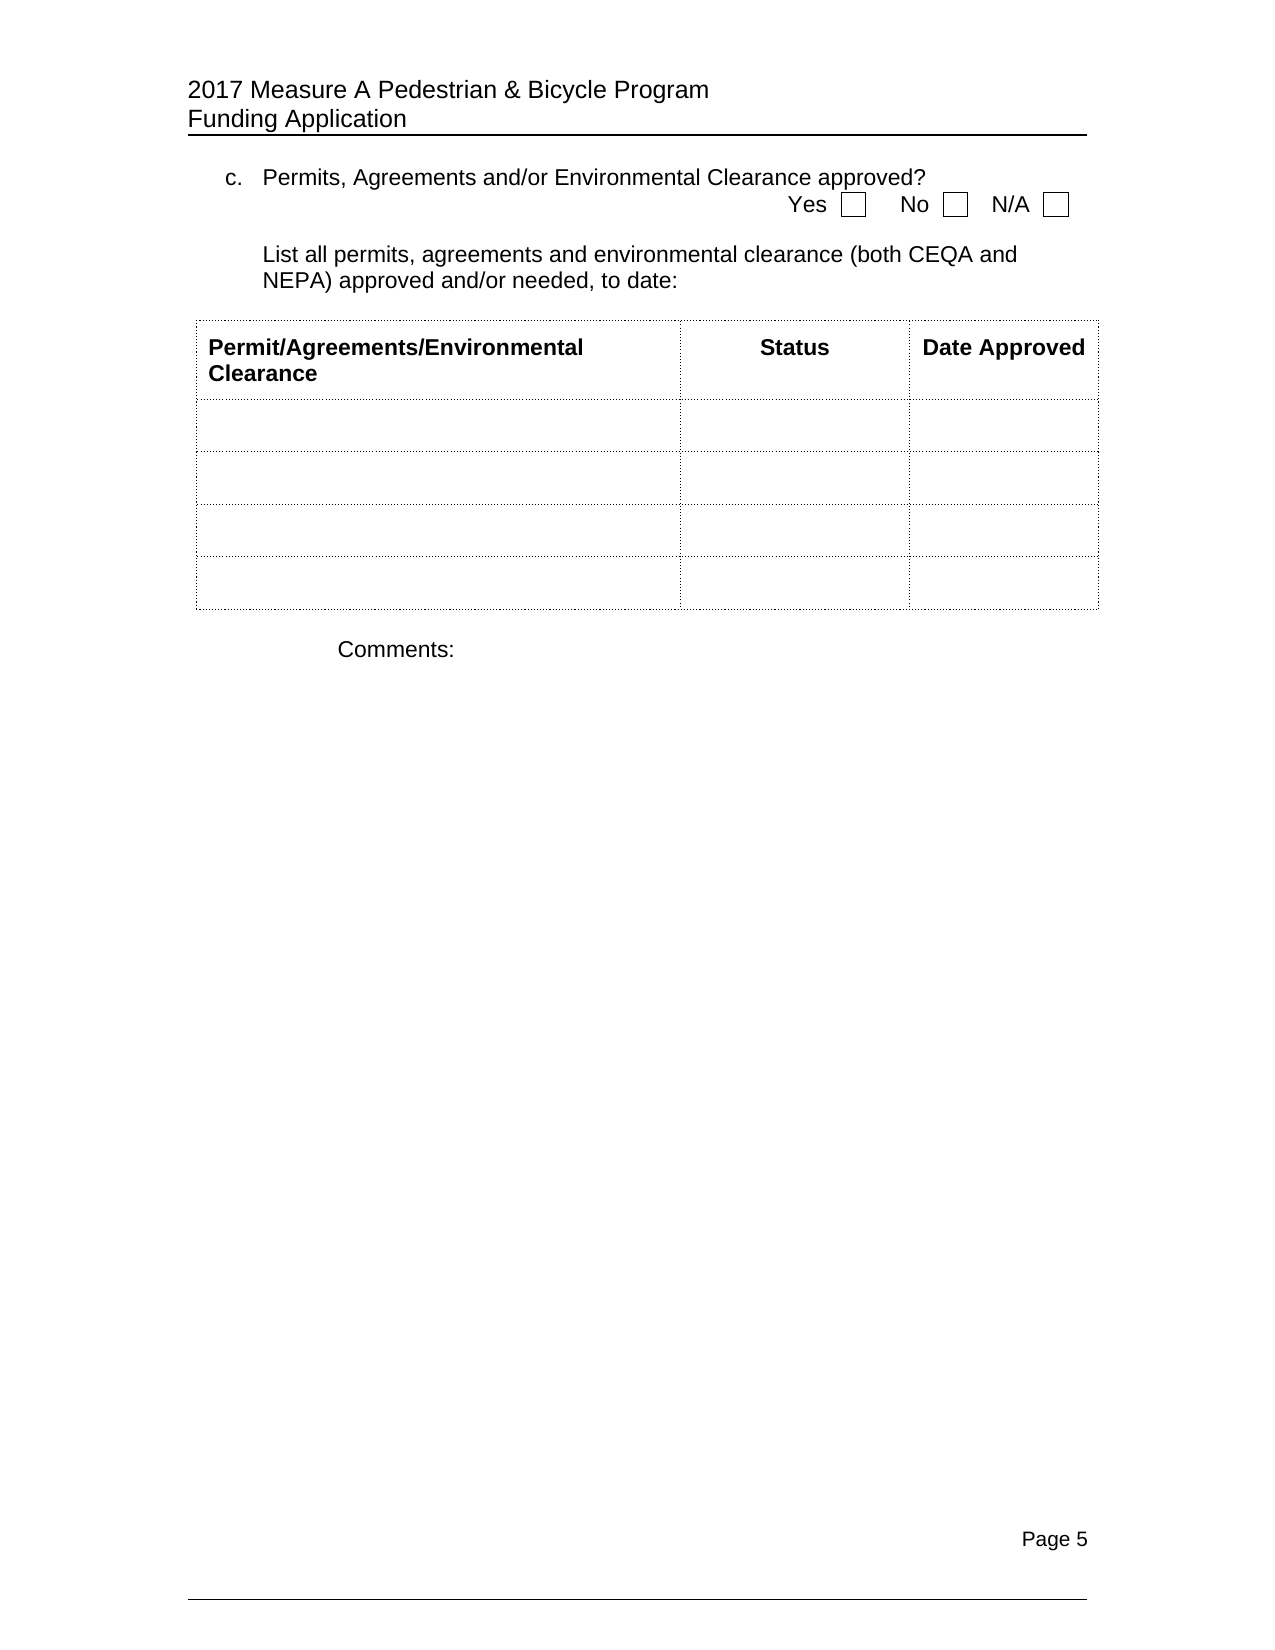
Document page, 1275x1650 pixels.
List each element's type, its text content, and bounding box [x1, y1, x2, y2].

table_cell [680, 451, 909, 504]
table_header Status [680, 320, 909, 399]
table_cell [680, 504, 909, 556]
text Comments: [262, 636, 1087, 662]
text List all permits agreements and environmental clearance (both CEQA and NEPA) approved and/or needed, to date: [262, 241, 1087, 294]
table_header Permit/Agreements/Environmental Clearance [197, 320, 680, 399]
table_header Date Approved [909, 320, 1099, 399]
list Permits Agreements and/or Environmental Clearance approved? Yes No N/A [225, 164, 1087, 217]
table_cell [197, 399, 680, 451]
table_cell [680, 399, 909, 451]
table_cell [909, 556, 1099, 608]
table_cell [197, 451, 680, 504]
table_cell [197, 504, 680, 556]
table_cell [680, 556, 909, 608]
table_cell [909, 451, 1099, 504]
table_cell [909, 504, 1099, 556]
table_cell [909, 399, 1099, 451]
table_cell [197, 556, 680, 608]
